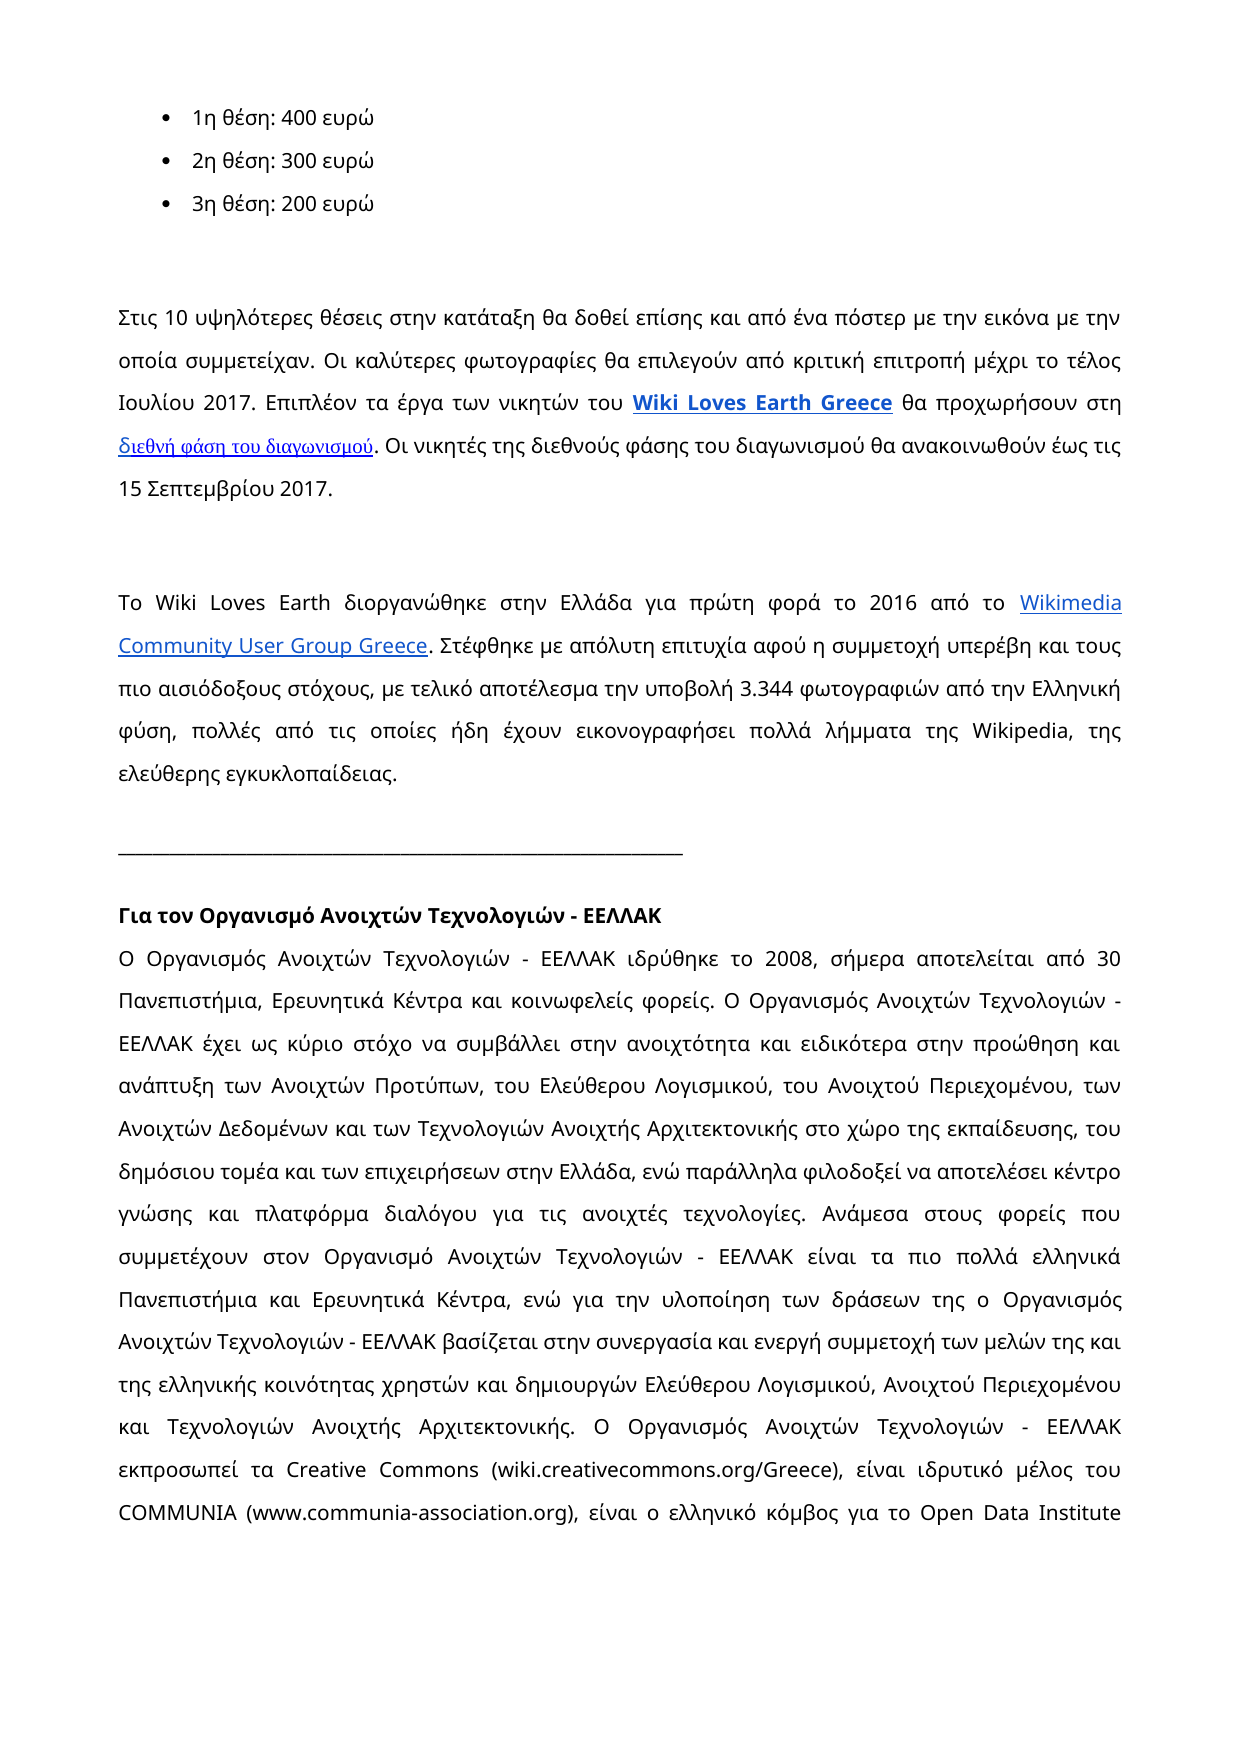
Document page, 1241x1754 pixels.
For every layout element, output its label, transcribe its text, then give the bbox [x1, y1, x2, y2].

text Στις 10 υψηλότερες θέσεις στην κατάταξη θα δοθεί επίσης και από ένα πόστερ με την εικόνα με την οποία συμμετείχαν. Οι καλύτερες φωτογραφίες θα επιλεγούν από κριτική επιτροπή μέχρι το τέλος Ιουλίου 2017. Επιπλέον τα έργα των νικητών του Wiki Loves Earth Greece θα προχωρήσουν στη διεθνή φάση του διαγωνισμού. Οι νικητές της διεθνούς φάσης του διαγωνισμού θα ανακοινωθούν έως τις 15 Σεπτεμβρίου 2017. [118, 303, 1122, 502]
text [118, 944, 1122, 1526]
list 3η θέση: 200 ευρώ [162, 189, 1122, 217]
list 1η θέση: 400 ευρώ [162, 103, 1122, 132]
text Το Wiki Loves Earth διοργανώθηκε στην Ελλάδα για πρώτη φορά το 2016 από το Wikimedia Community User Group Greece. Στέφθηκε με απόλυτη επιτυχία αφού η συμμετοχή υπερέβη και τους πιο αισιόδοξους στόχους, με τελικό αποτέλεσμα την υποβολή 3.344 φωτογραφιών από την Ελληνική φύση, πολλές από τις οποίες ήδη έχουν εικονογραφήσει πολλά λήμματα της Wikipedia, της ελεύθερης εγκυκλοπαίδειας. [118, 588, 1122, 787]
text Για τον Οργανισμό Ανοιχτών Τεχνολογιών - ΕΕΛΛΑΚ [118, 901, 1122, 930]
list 2η θέση: 300 ευρώ [162, 146, 1122, 174]
text __________________________________________________________________ [118, 801, 1122, 859]
